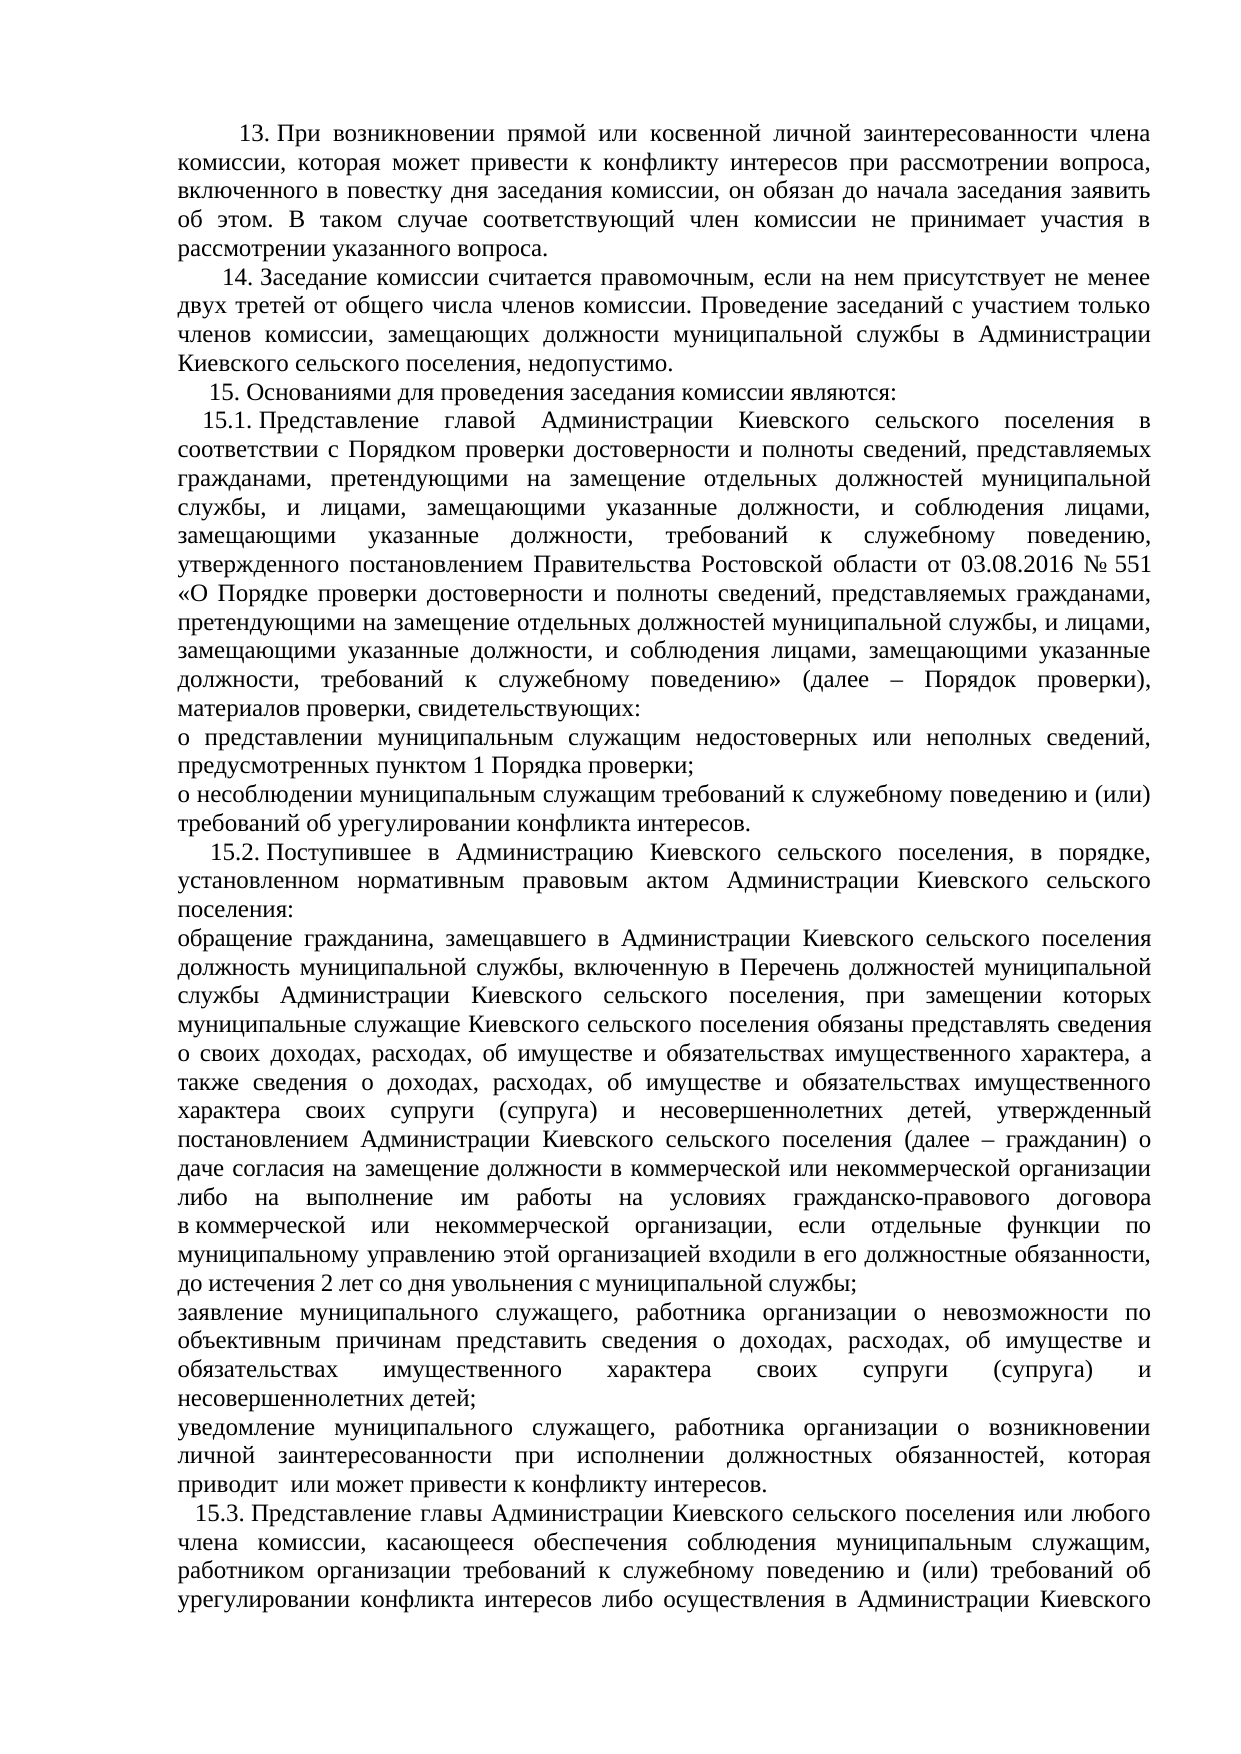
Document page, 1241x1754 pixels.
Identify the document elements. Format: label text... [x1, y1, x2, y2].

text 15.2. Поступившее в Администрацию Киевского сельского поселения, в порядке, установленном нормативным правовым актом Администрации Киевского сельского поселения: [177, 837, 1152, 923]
text уведомление муниципального служащего, работника организации о возникновении личной заинтересованности при исполнении должностных обязанностей, которая приводит или может привести к конфликту интересов. [177, 1412, 1152, 1498]
text 15. Основаниями для проведения заседания комиссии являются: [177, 377, 1152, 406]
text о несоблюдении муниципальным служащим требований к служебному поведению и (или) требований об урегулировании конфликта интересов. [177, 779, 1152, 837]
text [177, 1498, 1152, 1613]
text обращение гражданина, замещавшего в Администрации Киевского сельского поселения должность муниципальной службы, включенную в Перечень должностей муниципальной службы Администрации Киевского сельского поселения, при замещении которых муниципальные служащие Киевского сельского поселения обязаны представлять сведения о своих доходах, расходах, об имуществе и обязательствах имущественного характера, а также сведения о доходах, расходах, об имуществе и обязательствах имущественного характера своих супруги (супруга) и несовершеннолетних детей, утвержденный постановлением Администрации Киевского сельского поселения (далее – гражданин) о даче согласия на замещение должности в коммерческой или некоммерческой организации либо на выполнение им работы на условиях гражданско-правового договора в коммерческой или некоммерческой организации, если отдельные функции по муниципальному управлению этой организацией входили в его должностные обязанности, до истечения 2 лет со дня увольнения с муниципальной службы; [177, 923, 1152, 1297]
text 15.1. Представление главой Администрации Киевского сельского поселения в соответствии с Порядком проверки достоверности и полноты сведений, представляемых гражданами, претендующими на замещение отдельных должностей муниципальной службы, и лицами, замещающими указанные должности, и соблюдения лицами, замещающими указанные должности, требований к служебному поведению, утвержденного постановлением Правительства Ростовской области от 03.08.2016 № 551 «О Порядке проверки достоверности и полноты сведений, представляемых гражданами, претендующими на замещение отдельных должностей муниципальной службы, и лицами, замещающими указанные должности, и соблюдения лицами, замещающими указанные должности, требований к служебному поведению» (далее – Порядок проверки), материалов проверки, свидетельствующих: [177, 406, 1152, 722]
text 14. Заседание комиссии считается правомочным, если на нем присутствует не менее двух третей от общего числа членов комиссии. Проведение заседаний с участием только членов комиссии, замещающих должности муниципальной службы в Администрации Киевского сельского поселения, недопустимо. [177, 262, 1152, 377]
text 13. При возникновении прямой или косвенной личной заинтересованности члена комиссии, которая может привести к конфликту интересов при рассмотрении вопроса, включенного в повестку дня заседания комиссии, он обязан до начала заседания заявить об этом. В таком случае соответствующий член комиссии не принимает участия в рассмотрении указанного вопроса. [177, 118, 1152, 262]
text о представлении муниципальным служащим недостоверных или неполных сведений, предусмотренных пунктом 1 Порядка проверки; [177, 722, 1152, 779]
text заявление муниципального служащего, работника организации о невозможности по объективным причинам представить сведения о доходах, расходах, об имуществе и обязательствах имущественного характера своих супруги (супруга) и несовершеннолетних детей; [177, 1297, 1152, 1412]
